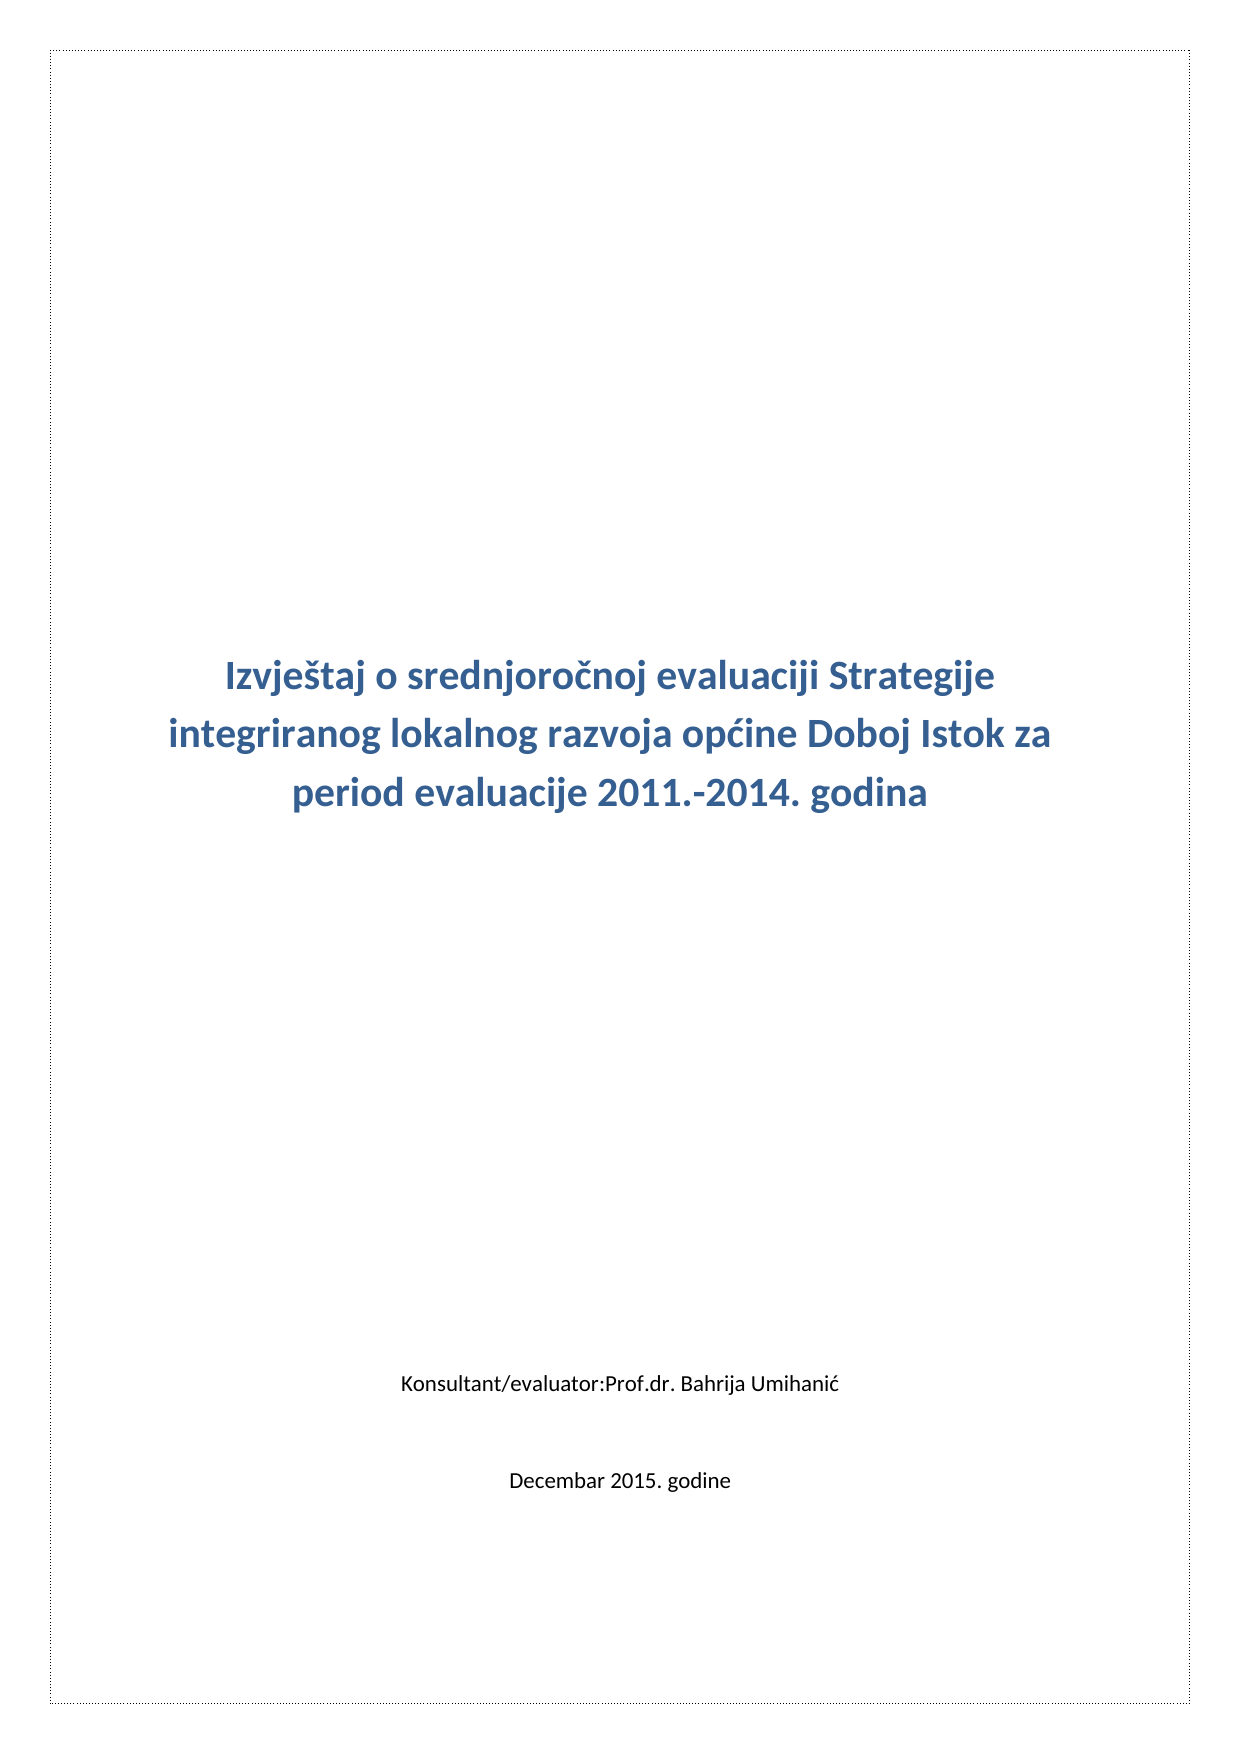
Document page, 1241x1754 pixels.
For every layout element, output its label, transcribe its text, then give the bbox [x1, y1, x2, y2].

text Konsultant/evaluator:Prof.dr. Bahrija Umihanić [130, 1369, 1110, 1397]
text Decembar 2015. godine [130, 1467, 1110, 1495]
